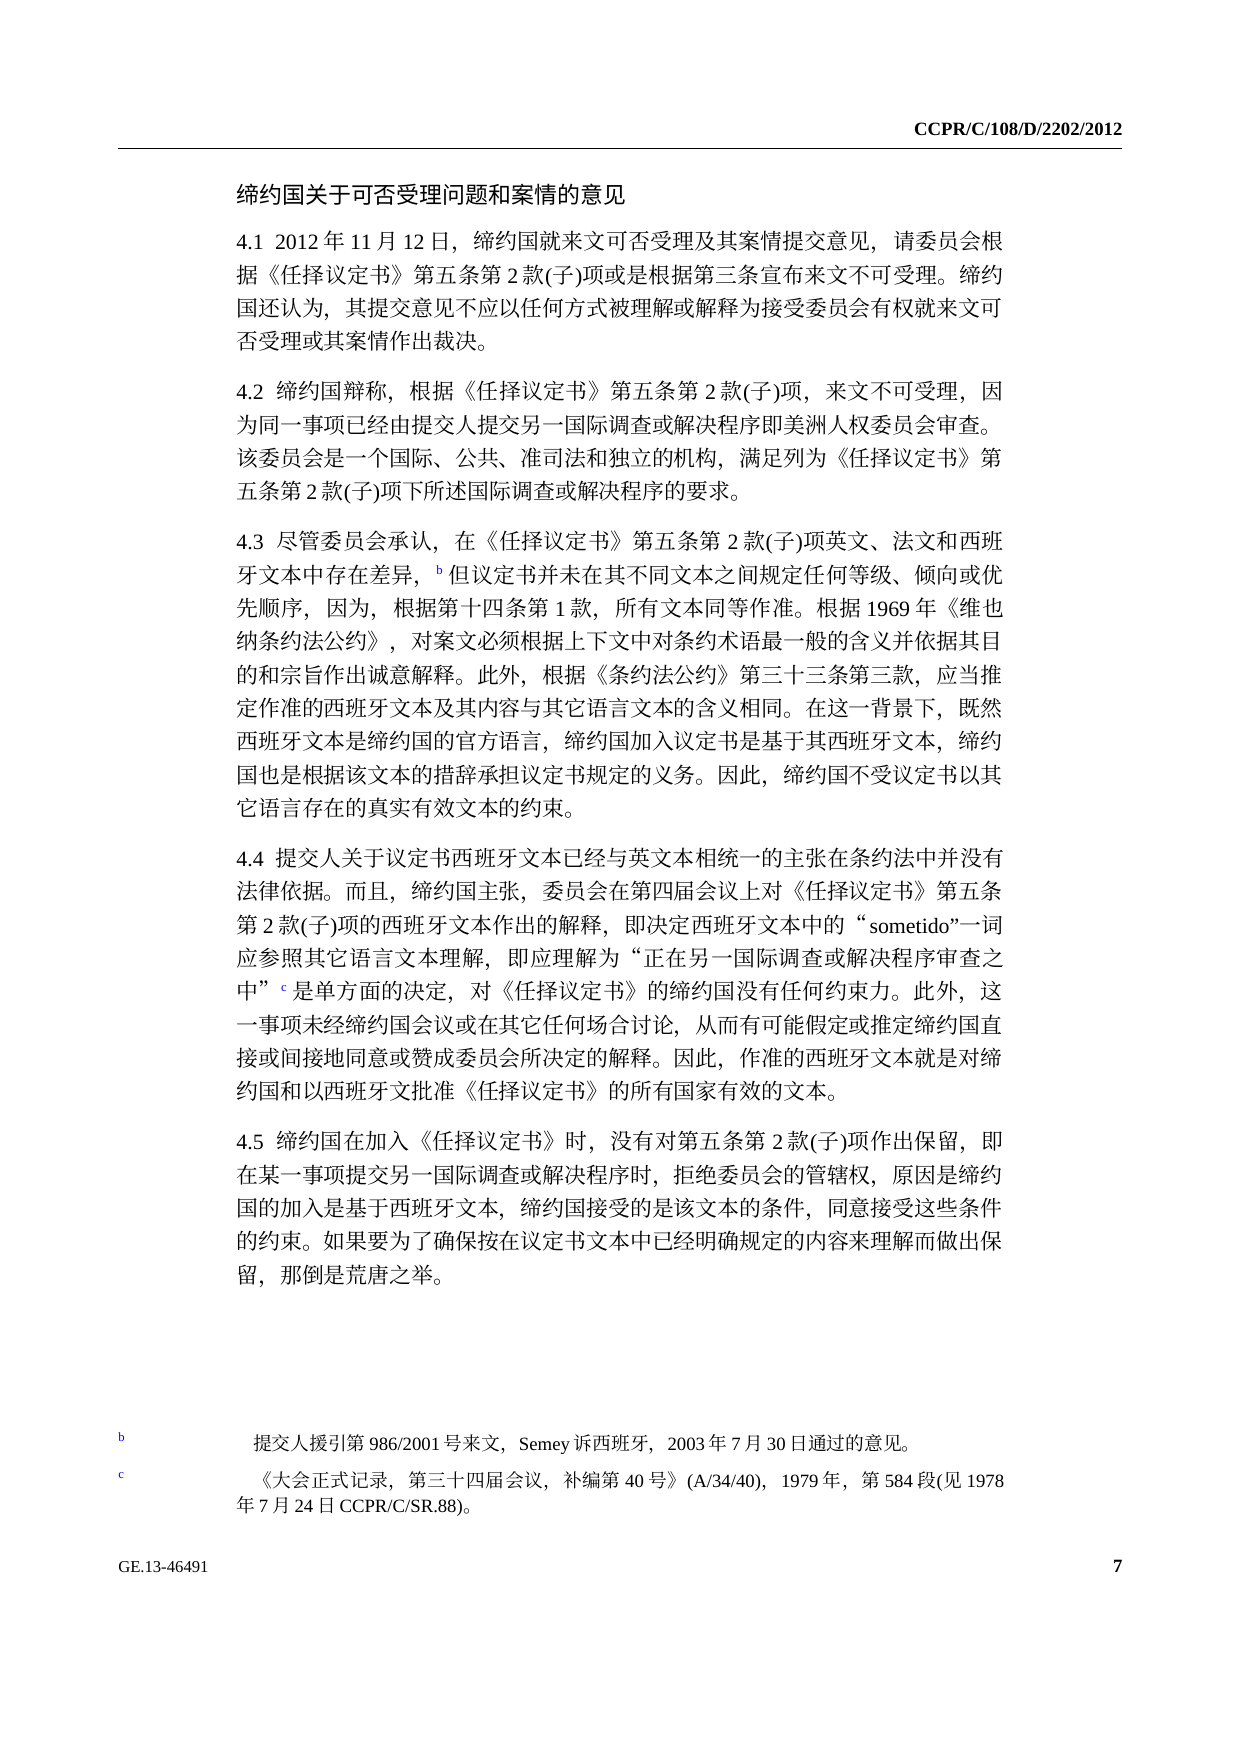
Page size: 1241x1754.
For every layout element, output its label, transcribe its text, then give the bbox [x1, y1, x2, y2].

text 4.5 缔约国在加入《任择议定书》时，没有对第五条第2款(子)项作出保留，即在某一事项提交另一国际调查或解决程序时，拒绝委员会的管辖权，原因是缔约国的加入是基于西班牙文本，缔约国接受的是该文本的条件，同意接受这些条件的约束。如果要为了确保按在议定书文本中已经明确规定的内容来理解而做出保留，那倒是荒唐之举。 [236, 1123, 1004, 1290]
text 4.4 提交人关于议定书西班牙文本已经与英文本相统一的主张在条约法中并没有法律依据。而且，缔约国主张，委员会在第四届会议上对《任择议定书》第五条第2款(子)项的西班牙文本作出的解释，即决定西班牙文本中的“sometido”一词应参照其它语言文本理解，即应理解为“正在另一国际调查或解决程序审查之中” 是单方面的决定，对《任择议定书》的缔约国没有任何约束力。此外，这一事项未经缔约国会议或在其它任何场合讨论，从而有可能假定或推定缔约国直接或间接地同意或赞成委员会所决定的解释。因此，作准的西班牙文本就是对缔约国和以西班牙文批准《任择议定书》的所有国家有效的文本。 [236, 840, 1004, 1106]
text 4.1 2012年11月12日，缔约国就来文可否受理及其案情提交意见，请委员会根据《任择议定书》第五条第2款(子)项或是根据第三条宣布来文不可受理。缔约国还认为，其提交意见不应以任何方式被理解或解释为接受委员会有权就来文可否受理或其案情作出裁决。 [236, 223, 1004, 356]
text 4.2 缔约国辩称，根据《任择议定书》第五条第2款(子)项，来文不可受理，因为同一事项已经由提交人提交另一国际调查或解决程序即美洲人权委员会审查。该委员会是一个国际、公共、准司法和独立的机构，满足列为《任择议定书》第五条第2款(子)项下所述国际调查或解决程序的要求。 [236, 373, 1004, 506]
text 4.3 尽管委员会承认，在《任择议定书》第五条第2款(子)项英文、法文和西班牙文本中存在差异， 但议定书并未在其不同文本之间规定任何等级、倾向或优先顺序，因为，根据第十四条第1款，所有文本同等作准。根据1969年《维也纳条约法公约》，对案文必须根据上下文中对条约术语最一般的含义并依据其目的和宗旨作出诚意解释。此外，根据《条约法公约》第三十三条第三款，应当推定作准的西班牙文本及其内容与其它语言文本的含义相同。在这一背景下，既然西班牙文本是缔约国的官方语言，缔约国加入议定书是基于其西班牙文本，缔约国也是根据该文本的措辞承担议定书规定的义务。因此，缔约国不受议定书以其它语言存在的真实有效文本的约束。 [236, 523, 1004, 823]
text 缔约国关于可否受理问题和案情的意见 [118, 177, 1004, 211]
